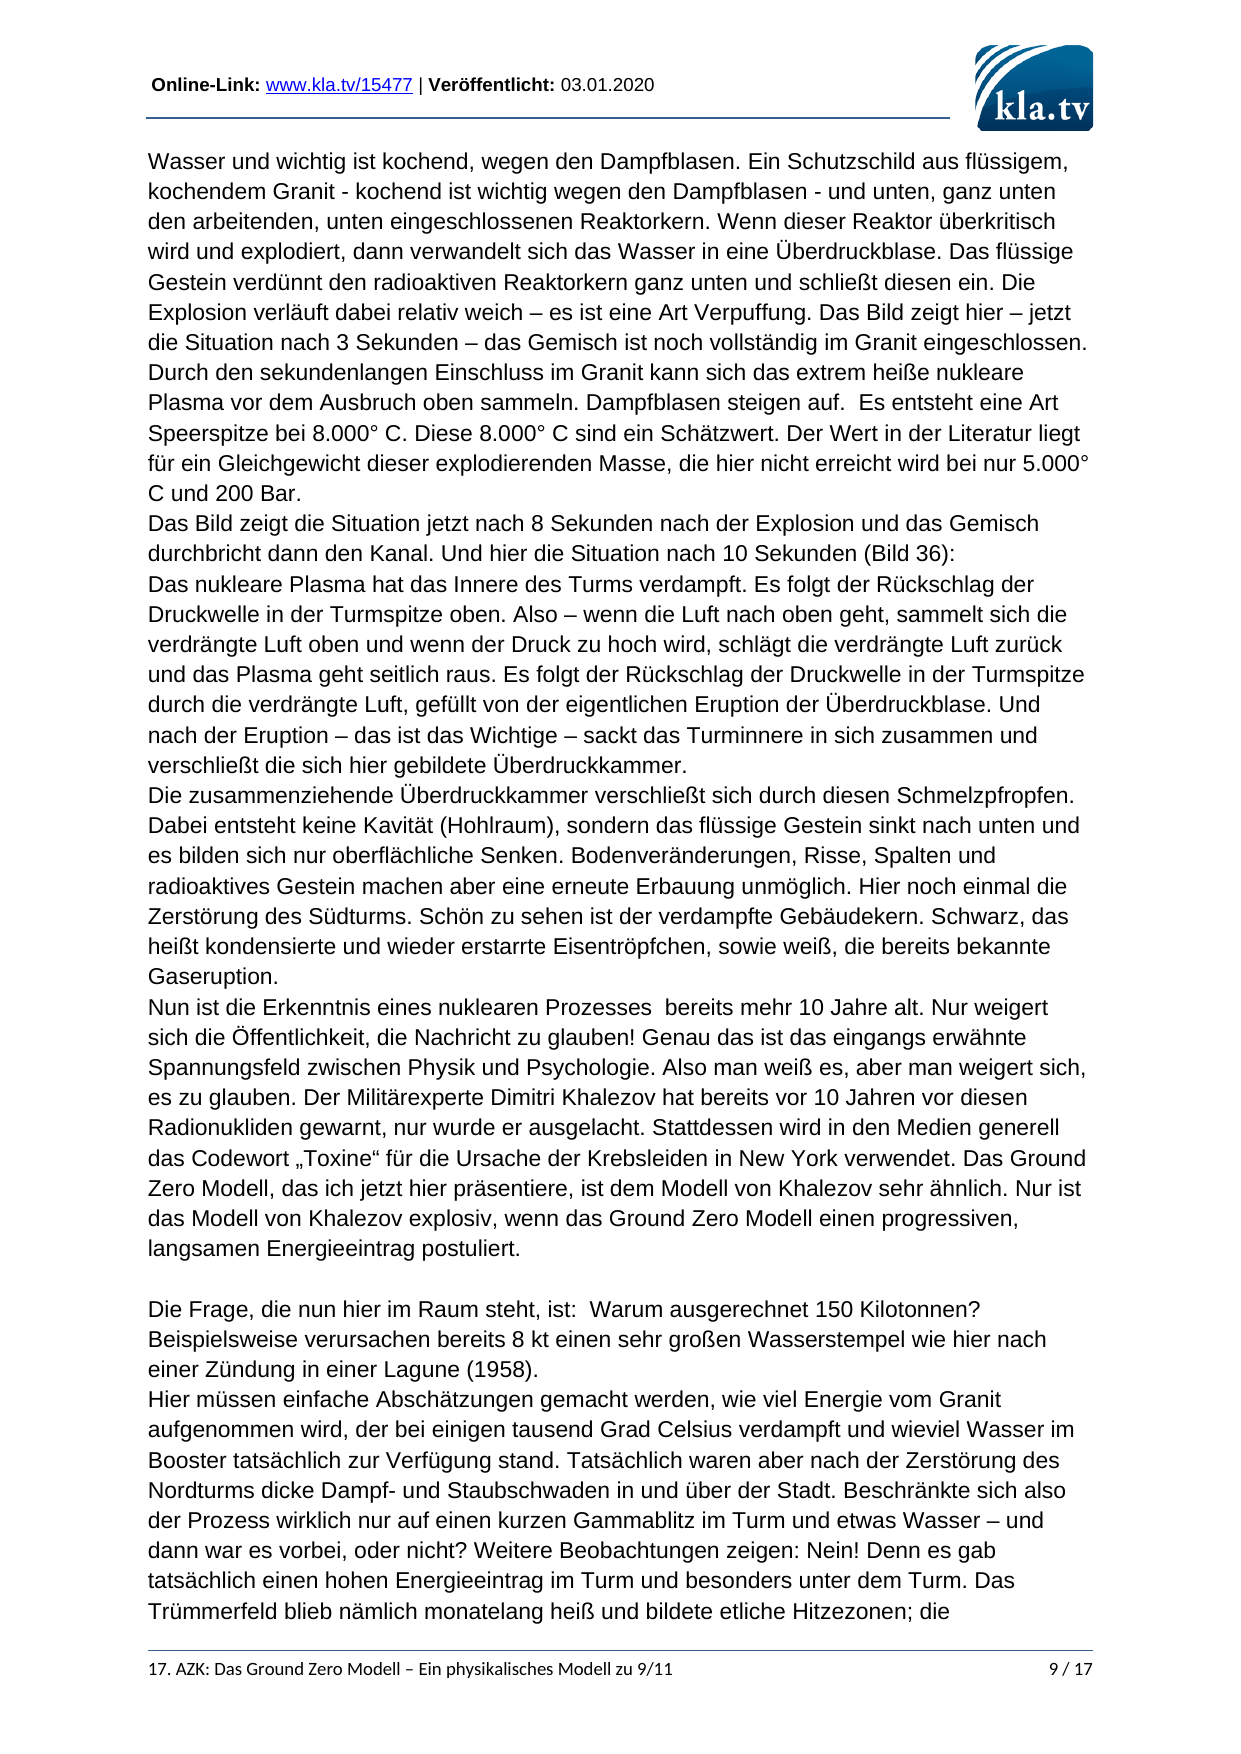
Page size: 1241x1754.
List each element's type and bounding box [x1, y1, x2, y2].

text [148, 148, 1093, 1624]
